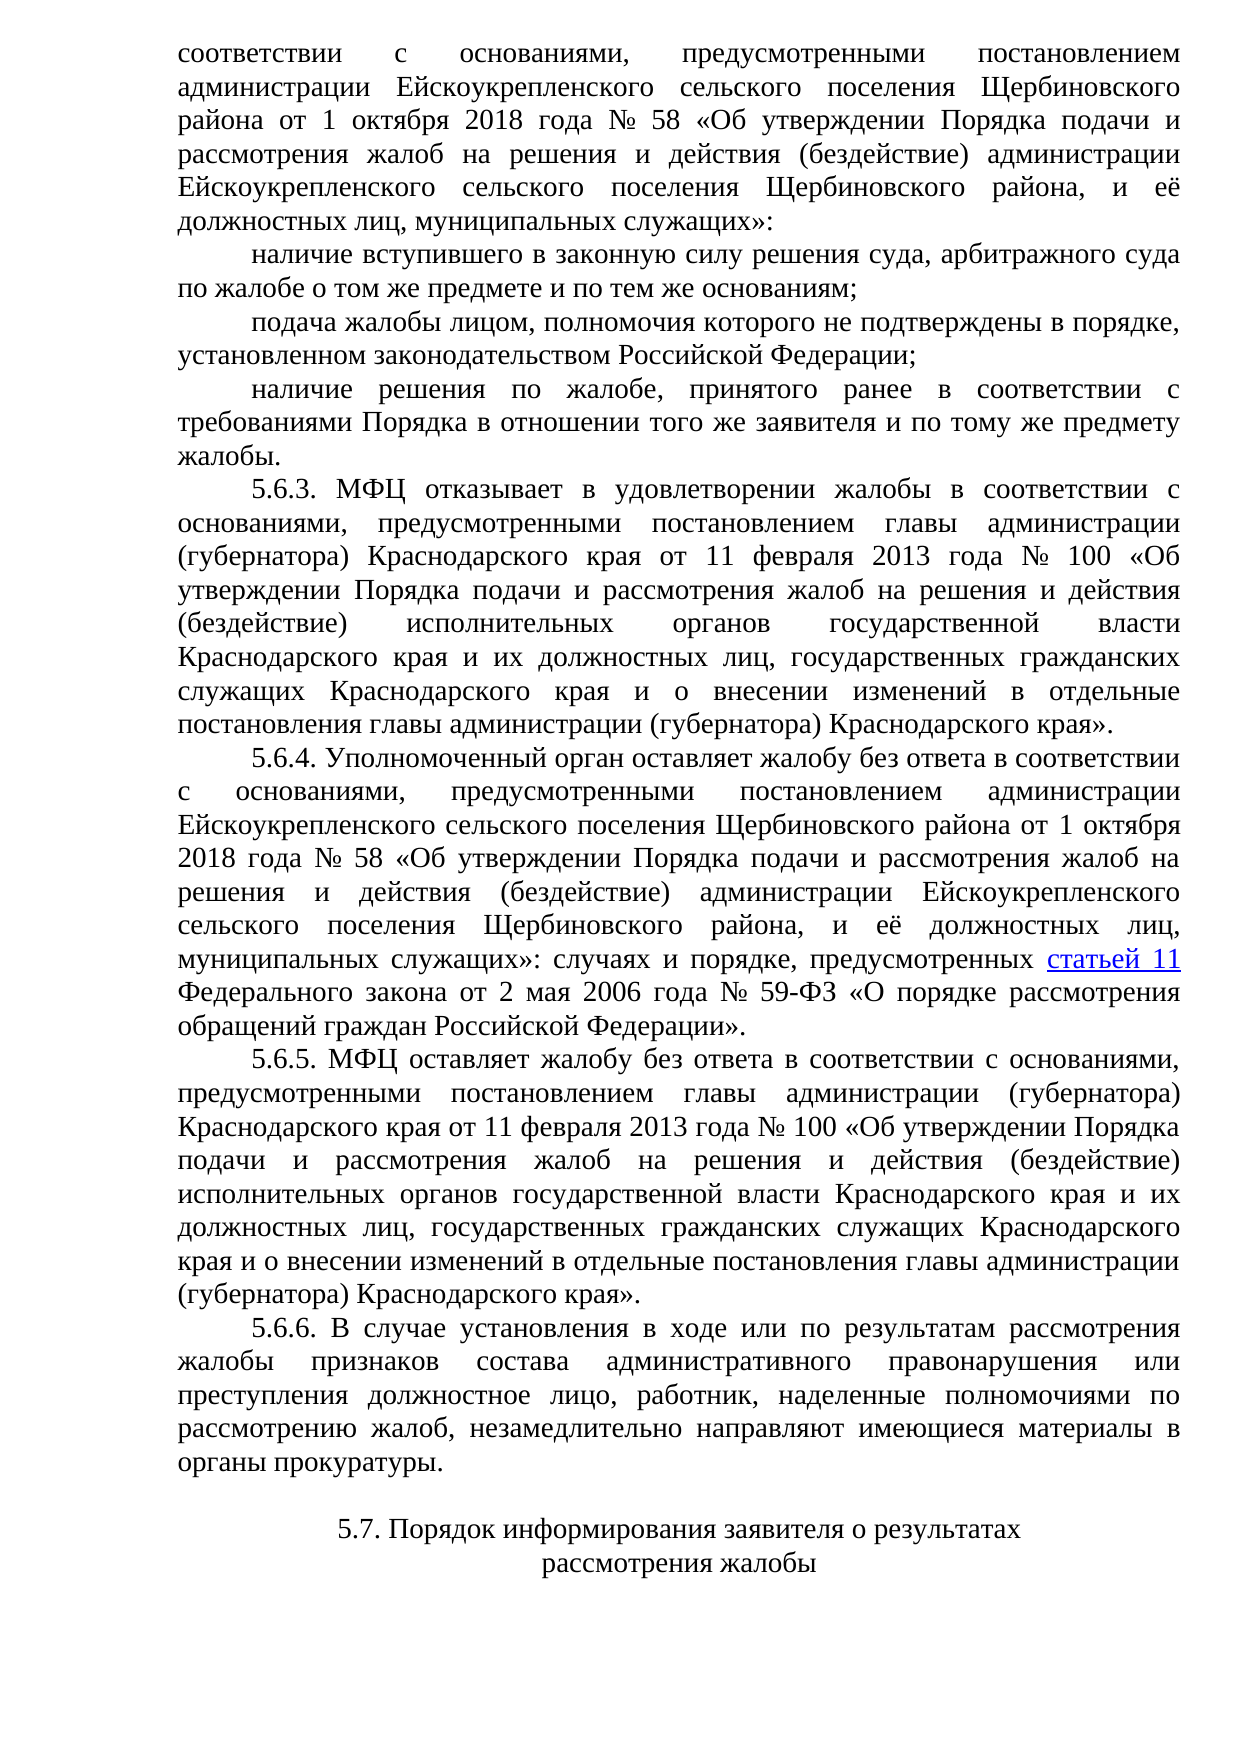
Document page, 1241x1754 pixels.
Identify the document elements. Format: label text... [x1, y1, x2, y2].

text 5.7. Порядок информирования заявителя о результатах [177, 1511, 1181, 1545]
text 5.6.3. МФЦ отказывает в удовлетворении жалобы в соответствии с основаниями, предусмотренными постановлением главы администрации (губернатора) Краснодарского края от 11 февраля 2013 года № 100 «Об утверждении Порядка подачи и рассмотрения жалоб на решения и действия (бездействие) исполнительных органов государственной власти Краснодарского края и их должностных лиц, государственных гражданских служащих Краснодарского края и о внесении изменений в отдельные постановления главы администрации (губернатора) Краснодарского края». [177, 471, 1181, 740]
text подача жалобы лицом, полномочия которого не подтверждены в порядке, установленном законодательством Российской Федерации; [177, 304, 1181, 371]
text 5.6.6. В случае установления в ходе или по результатам рассмотрения жалобы признаков состава административного правонарушения или преступления должностное лицо, работник, наделенные полномочиями по рассмотрению жалоб, незамедлительно направляют имеющиеся материалы в органы прокуратуры. [177, 1310, 1181, 1478]
text наличие вступившего в законную силу решения суда, арбитражного суда по жалобе о том же предмете и по тем же основаниям; [177, 237, 1181, 304]
text 5.6.4. Уполномоченный орган оставляет жалобу без ответа в соответствии с основаниями, предусмотренными постановлением администрации Ейскоукрепленского сельского поселения Щербиновского района от 1 октября 2018 года № 58 «Об утверждении Порядка подачи и рассмотрения жалоб на решения и действия (бездействие) администрации Ейскоукрепленского сельского поселения Щербиновского района, и её должностных лиц, муниципальных служащих»: случаях и порядке, предусмотренных статьей 11 Федерального закона от 2 мая 2006 года № 59-ФЗ «О порядке рассмотрения обращений граждан Российской Федерации». [177, 740, 1181, 1042]
text наличие решения по жалобе, принятого ранее в соответствии с требованиями Порядка в отношении того же заявителя и по тому же предмету жалобы. [177, 371, 1181, 471]
text рассмотрения жалобы [177, 1545, 1181, 1578]
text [177, 35, 1181, 237]
text 5.6.5. МФЦ оставляет жалобу без ответа в соответствии с основаниями, предусмотренными постановлением главы администрации (губернатора) Краснодарского края от 11 февраля 2013 года № 100 «Об утверждении Порядка подачи и рассмотрения жалоб на решения и действия (бездействие) исполнительных органов государственной власти Краснодарского края и их должностных лиц, государственных гражданских служащих Краснодарского края и о внесении изменений в отдельные постановления главы администрации (губернатора) Краснодарского края». [177, 1042, 1181, 1310]
